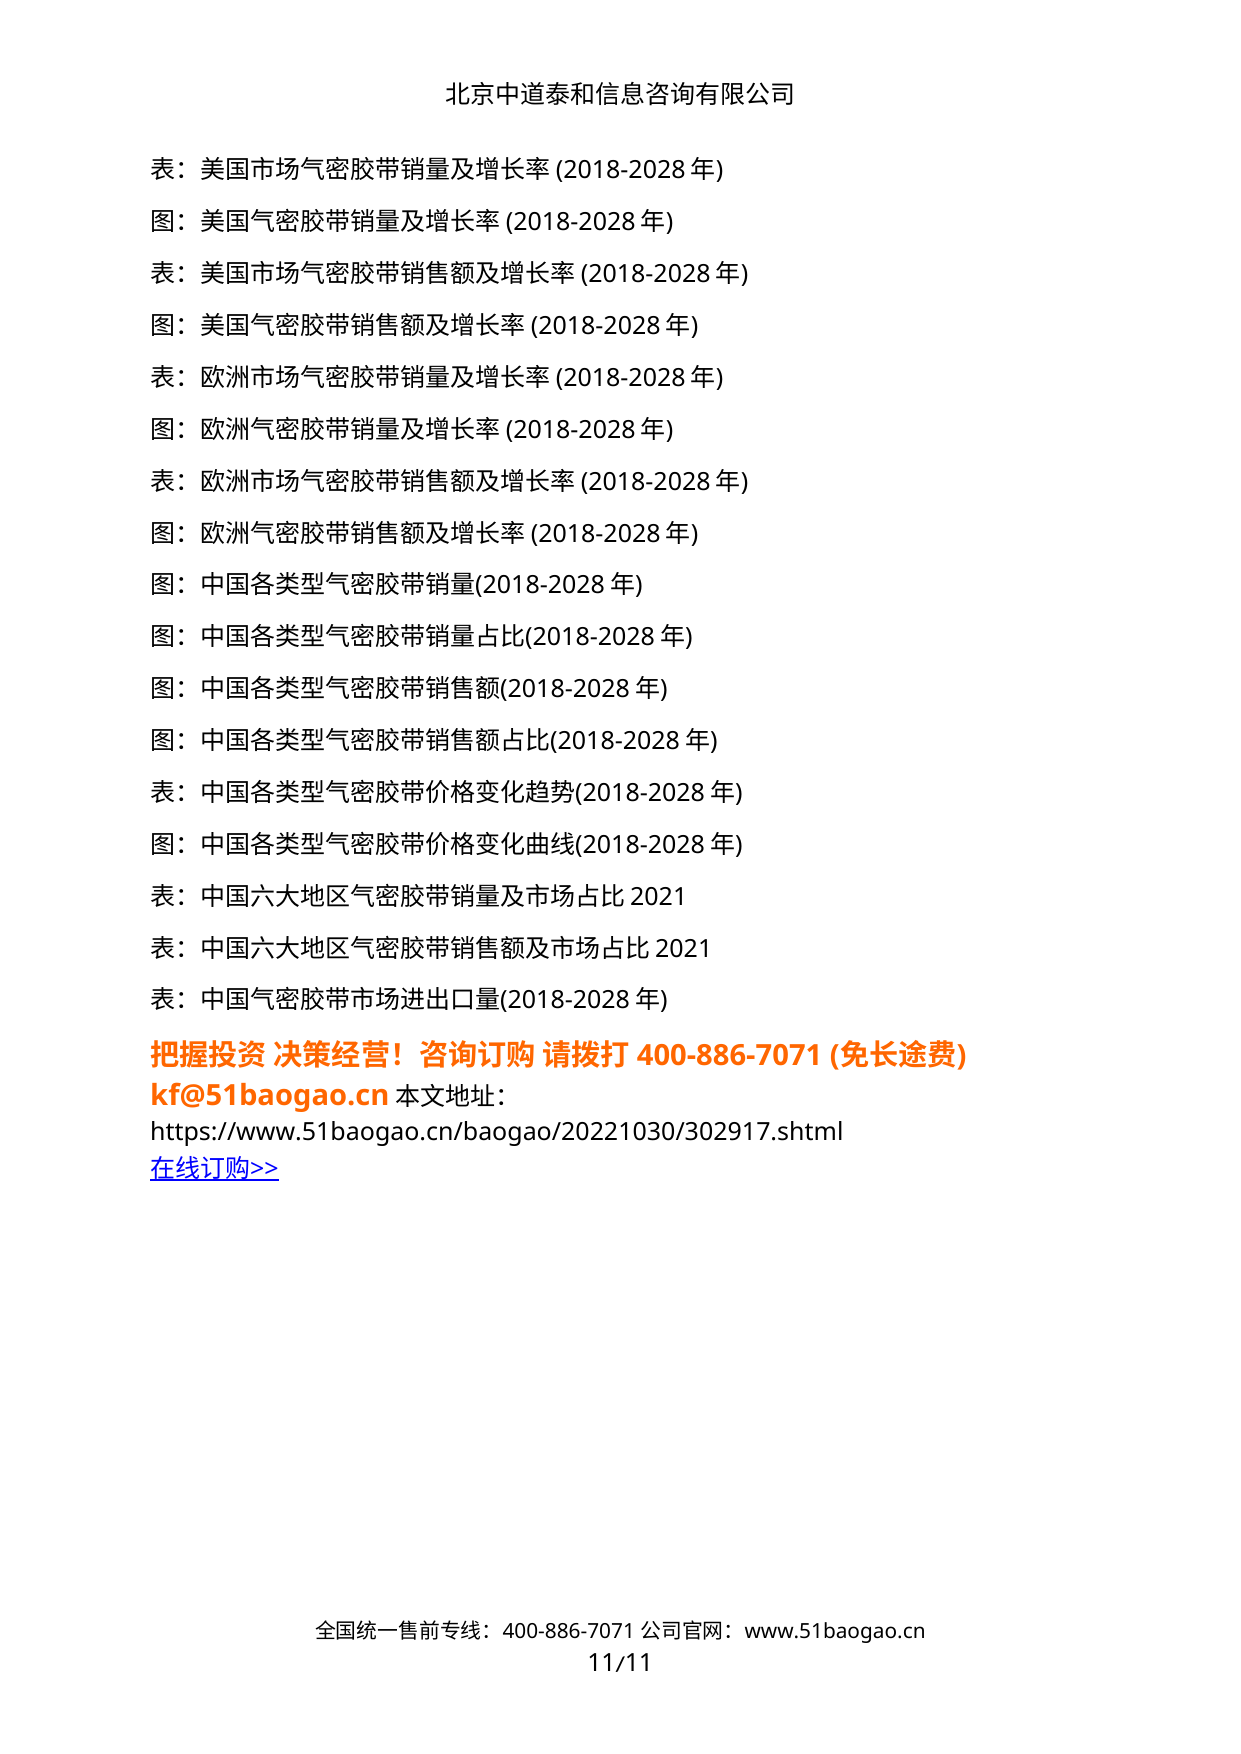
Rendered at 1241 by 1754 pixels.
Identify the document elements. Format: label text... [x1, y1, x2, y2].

text 表：欧洲市场气密胶带销售额及增长率 (2018-2028年) [150, 461, 1090, 497]
text 在线订购>> [150, 1148, 1090, 1184]
text 图：中国各类型气密胶带销量(2018-2028年) [150, 565, 1090, 601]
text 表：欧洲市场气密胶带销量及增长率 (2018-2028年) [150, 357, 1090, 394]
text 表：美国市场气密胶带销量及增长率 (2018-2028年) [150, 150, 1090, 186]
text 表：美国市场气密胶带销售额及增长率 (2018-2028年) [150, 254, 1090, 290]
text 图：中国各类型气密胶带销售额占比(2018-2028年) [150, 721, 1090, 757]
text 表：中国各类型气密胶带价格变化趋势(2018-2028年) [150, 772, 1090, 809]
text 表：中国六大地区气密胶带销售额及市场占比2021 [150, 928, 1090, 964]
text 表：中国气密胶带市场进出口量(2018-2028年) [150, 980, 1090, 1016]
text 图：中国各类型气密胶带销售额(2018-2028年) [150, 669, 1090, 705]
text 图：中国各类型气密胶带价格变化曲线(2018-2028年) [150, 824, 1090, 861]
text 图：欧洲气密胶带销售额及增长率 (2018-2028年) [150, 513, 1090, 549]
text 把握投资 决策经营！咨询订购 请拨打 400-886-7071 (免长途费) kf@51baogao.cn本文地址：https://www.51baogao.cn/baogao/20221030/302917.shtml [150, 1032, 1090, 1148]
text 图：美国气密胶带销量及增长率 (2018-2028年) [150, 202, 1090, 238]
text 图：中国各类型气密胶带销量占比(2018-2028年) [150, 617, 1090, 653]
text 图：欧洲气密胶带销量及增长率 (2018-2028年) [150, 409, 1090, 446]
text 表：中国六大地区气密胶带销量及市场占比2021 [150, 876, 1090, 912]
text 图：美国气密胶带销售额及增长率 (2018-2028年) [150, 306, 1090, 342]
